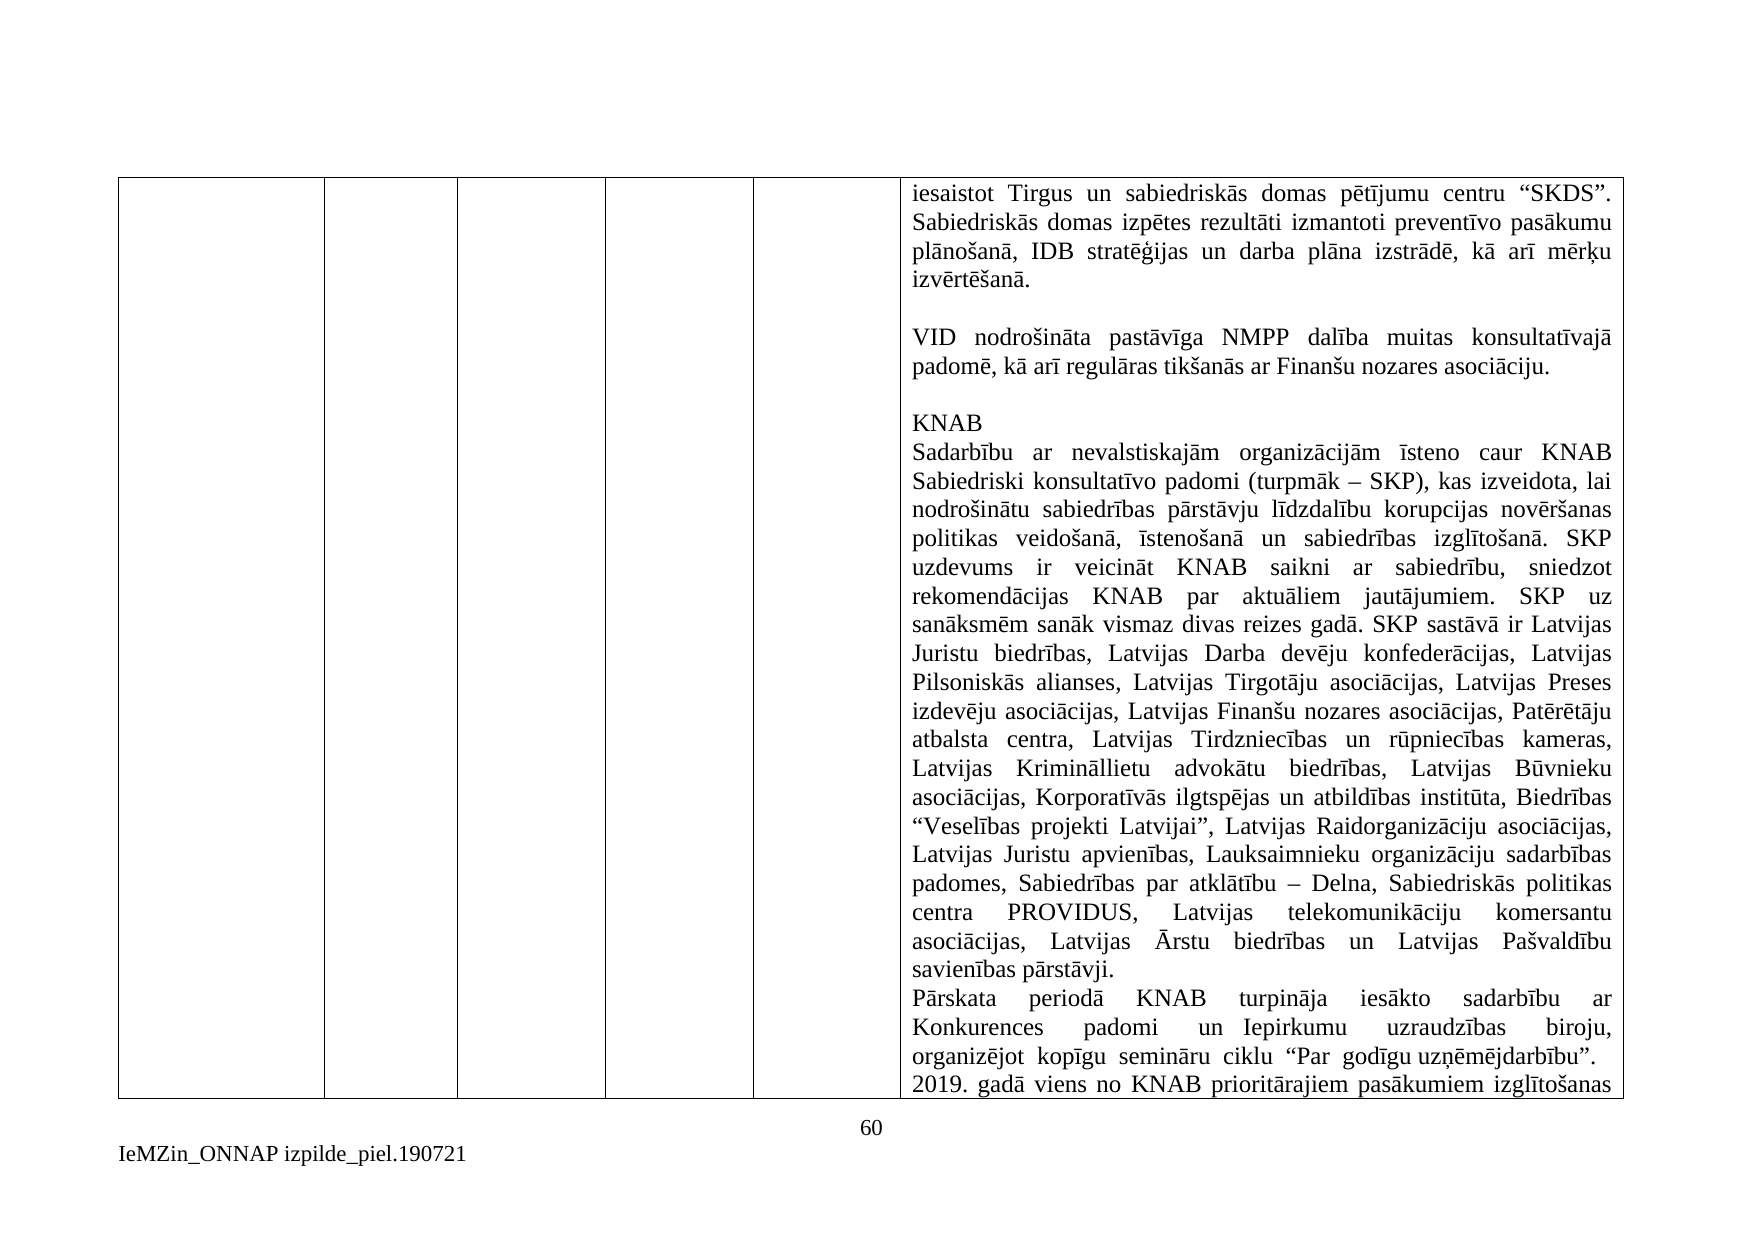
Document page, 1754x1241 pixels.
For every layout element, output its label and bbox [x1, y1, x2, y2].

table_cell [606, 178, 753, 1098]
table_cell [754, 178, 900, 1098]
table_cell [458, 178, 605, 1098]
table_cell [119, 178, 324, 1098]
table_cell [325, 178, 457, 1098]
table_cell [901, 178, 1623, 1098]
